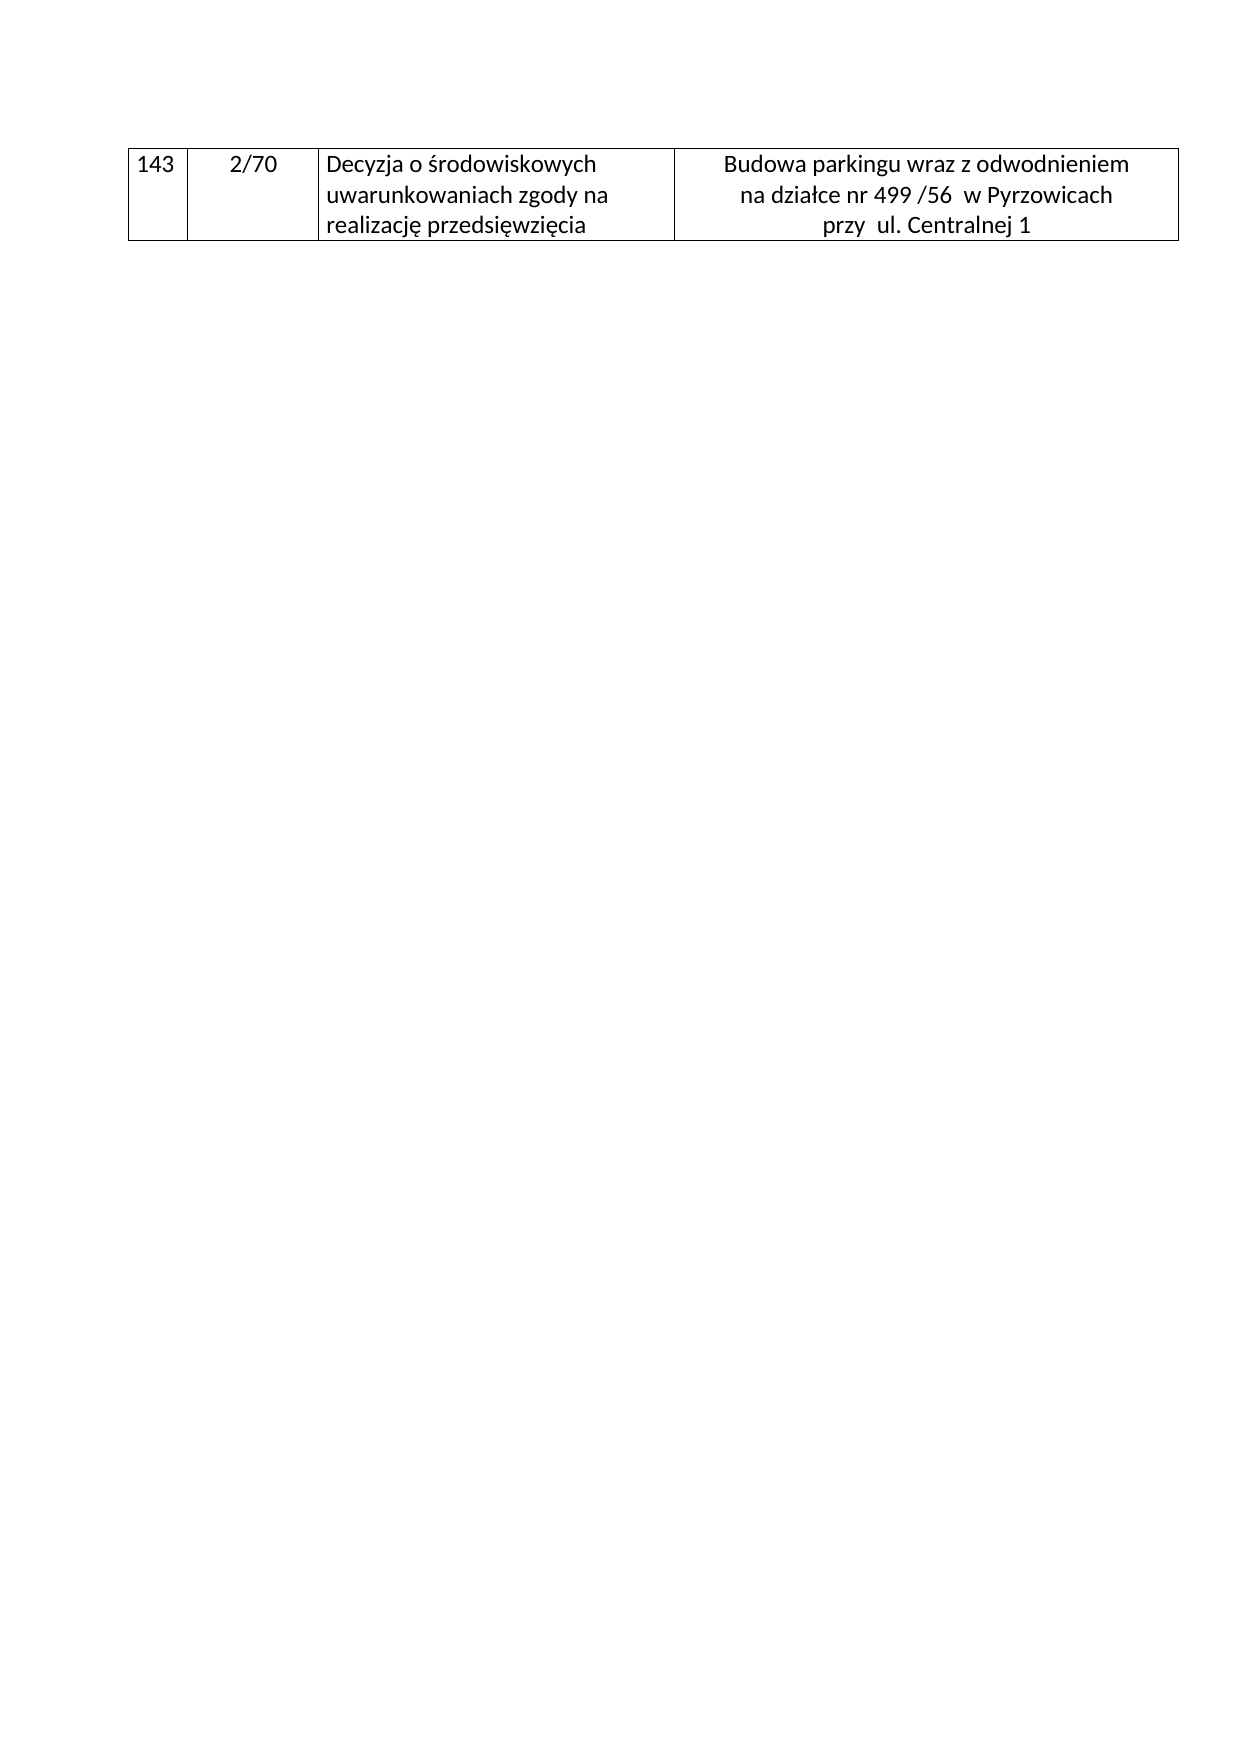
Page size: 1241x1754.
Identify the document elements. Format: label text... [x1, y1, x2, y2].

table_header Budowa parkingu wraz z odwodnieniem na działce nr 499 /56 w Pyrzowicach przy ul. Centralnej 1 [675, 149, 1178, 240]
table_header 143 [129, 149, 187, 240]
table_header Decyzja o środowiskowych uwarunkowaniach zgody na realizację przedsięwzięcia [319, 149, 674, 240]
table_header 2/70 [188, 149, 318, 240]
